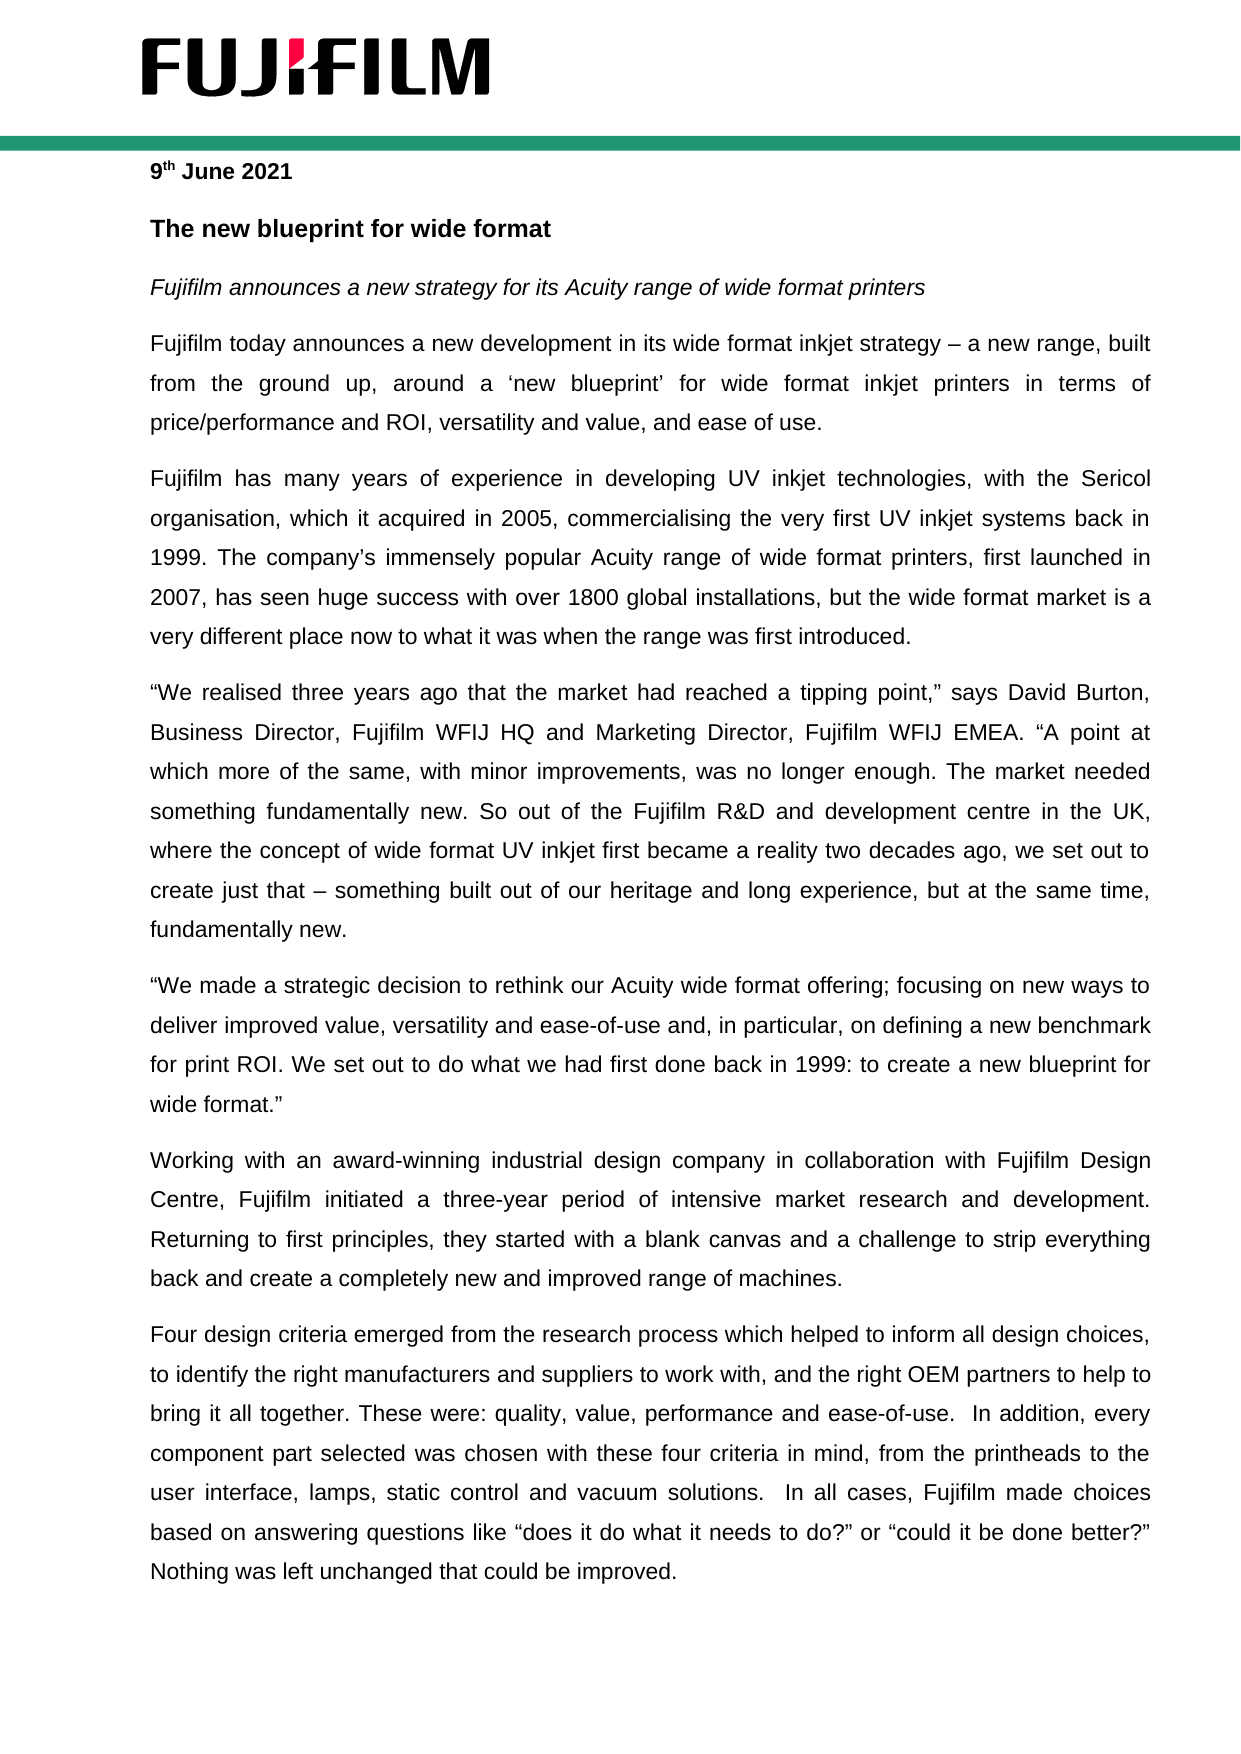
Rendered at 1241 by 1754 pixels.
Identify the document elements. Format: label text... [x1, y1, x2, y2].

text Fujifilm announces a new strategy for its Acuity range of wide format printers [150, 274, 1152, 300]
text Working with an award-winning industrial design company in collaboration with Fujifilm Design Centre, Fujifilm initiated a three-year period of intensive market research and development. Returning to first principles, they started with a blank canvas and a challenge to strip everything back and create a completely new and improved range of machines. [150, 1147, 1152, 1292]
text “We realised three years ago that the market had reached a tipping point,” says David Burton, Business Director, Fujifilm WFIJ HQ and Marketing Director, Fujifilm WFIJ EMEA. “A point at which more of the same, with minor improvements, was no longer enough. The market needed something fundamentally new. So out of the Fujifilm R&D and development centre in the UK, where the concept of wide format UV inkjet first became a reality two decades ago, we set out to create just that – something built out of our heritage and long experience, but at the same time, fundamentally new. [150, 679, 1152, 942]
text Fujifilm today announces a new development in its wide format inkjet strategy – a new range, built from the ground up, around a ‘new blueprint’ for wide format inkjet printers in terms of price/performance and ROI, versatility and value, and ease of use. [150, 330, 1152, 435]
text “We made a strategic decision to rethink our Acuity wide format offering; focusing on new ways to deliver improved value, versatility and ease-of-use and, in particular, on defining a new benchmark for print ROI. We set out to do what we had first done back in 1999: to create a new blueprint for wide format.” [150, 972, 1152, 1117]
text The new blueprint for wide format [150, 214, 1152, 243]
text Four design criteria emerged from the research process which helped to inform all design choices, to identify the right manufacturers and suppliers to work with, and the right OEM partners to help to bring it all together. These were: quality, value, performance and ease-of-use. In addition, every component part selected was chosen with these four criteria in mind, from the printheads to the user interface, lamps, static control and vacuum solutions. In all cases, Fujifilm made choices based on answering questions like “does it do what it needs to do?” or “could it be done better?” Nothing was left unchanged that could be improved. [150, 1321, 1152, 1584]
text Fujifilm has many years of experience in developing UV inkjet technologies, with the Sericol organisation, which it acquired in 2005, commercialising the very first UV inkjet systems back in 1999. The company’s immensely popular Acuity range of wide format printers, first launched in 2007, has seen huge success with over 1800 global installations, but the wide format market is a very different place now to what it was when the range was first introduced. [150, 465, 1152, 649]
text 9th June 2021 [150, 158, 1152, 184]
